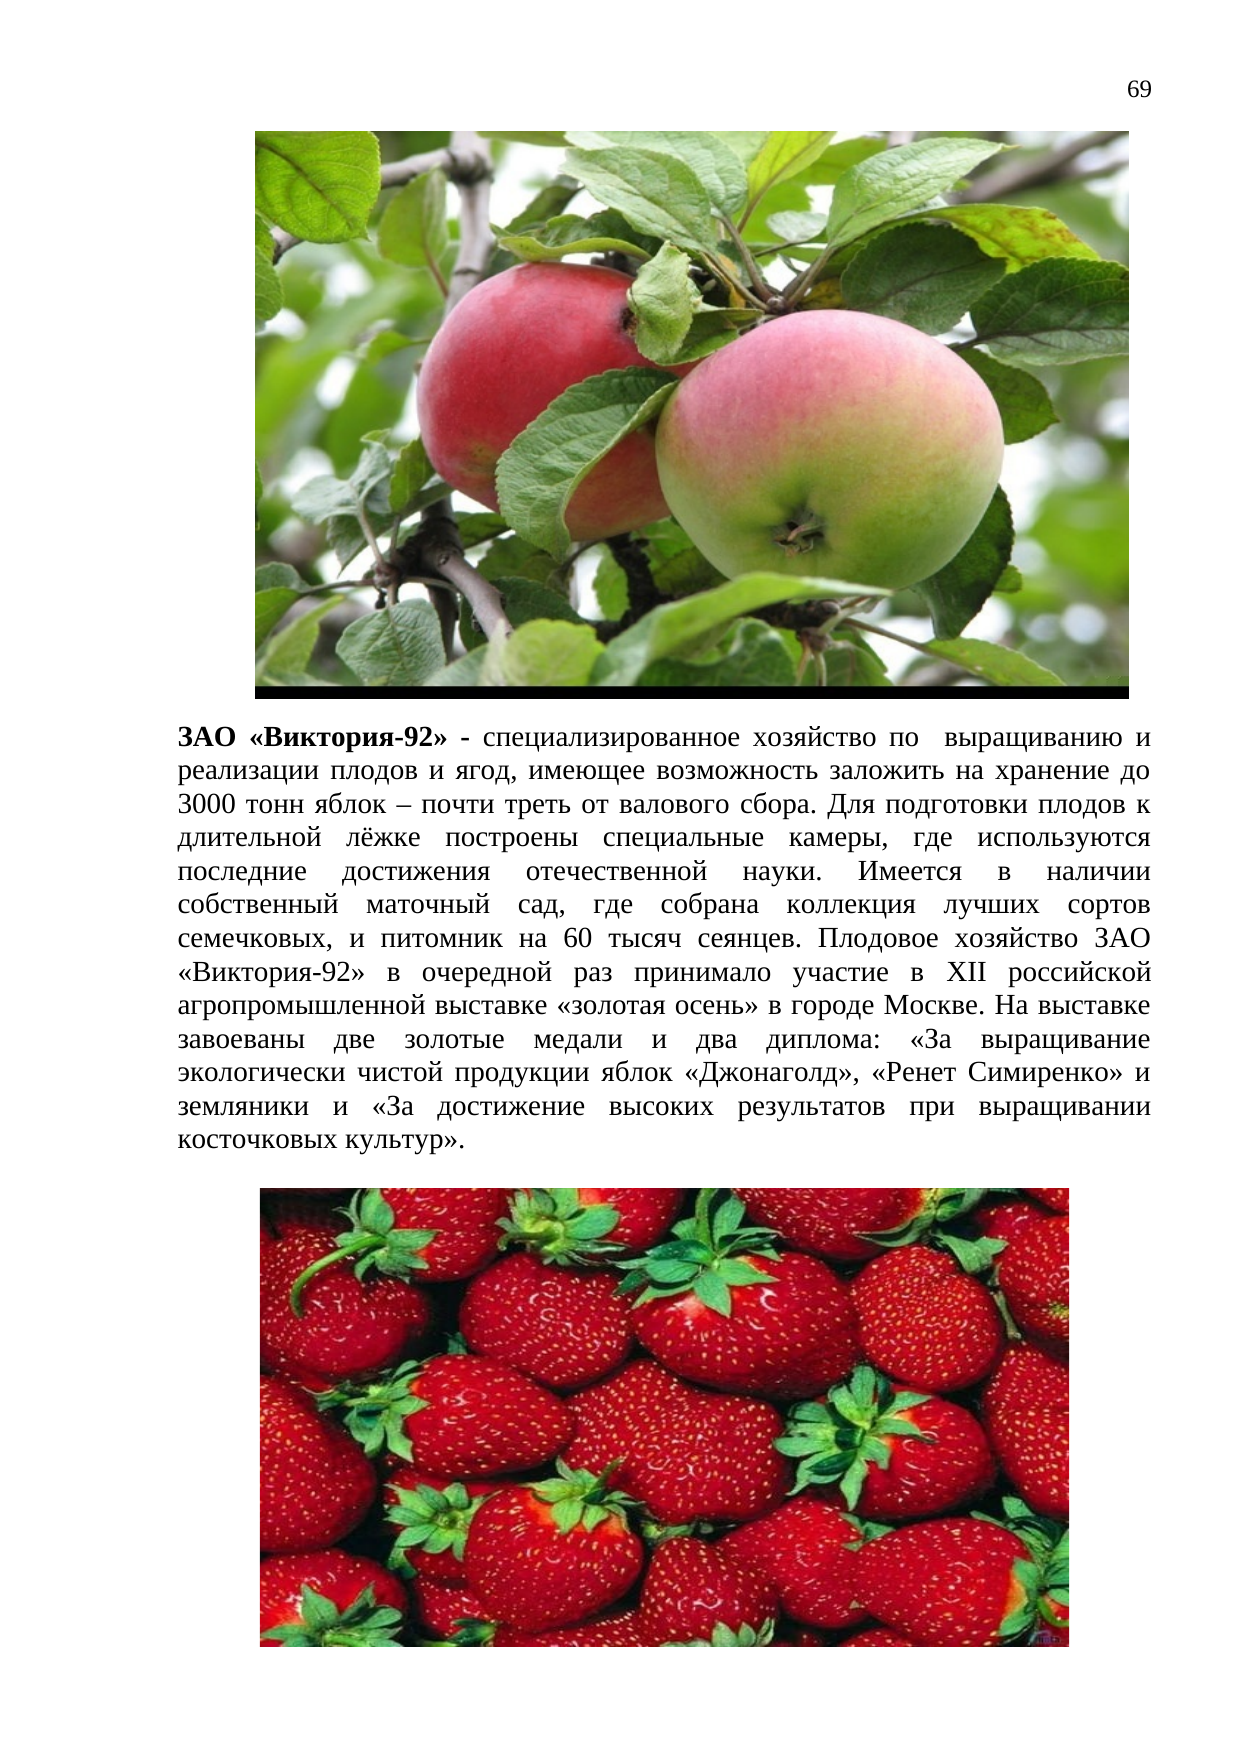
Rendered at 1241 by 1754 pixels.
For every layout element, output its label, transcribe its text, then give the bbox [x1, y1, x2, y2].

text ЗАО «Виктория-92» - специализированное хозяйство по выращиванию и реализации плодов и ягод, имеющее возможность заложить на хранение до 3000 тонн яблок – почти треть от валового сбора. Для подготовки плодов к длительной лёжке построены специальные камеры, где используются последние достижения отечественной науки. Имеется в наличии собственный маточный сад, где собрана коллекция лучших сортов семечковых, и питомник на 60 тысяч сеянцев. Плодовое хозяйство ЗАО «Виктория-92» в очередной раз принимало участие в XII российской агропромышленной выставке «золотая осень» в городе Москве. На выставке завоеваны две золотые медали и два диплома: «За выращивание экологически чистой продукции яблок «Джонаголд», «Ренет Симиренко» и земляники и «За достижение высоких результатов при выращивании косточковых культур». [177, 719, 1152, 1155]
picture [259, 1188, 1070, 1647]
picture [255, 131, 1129, 699]
